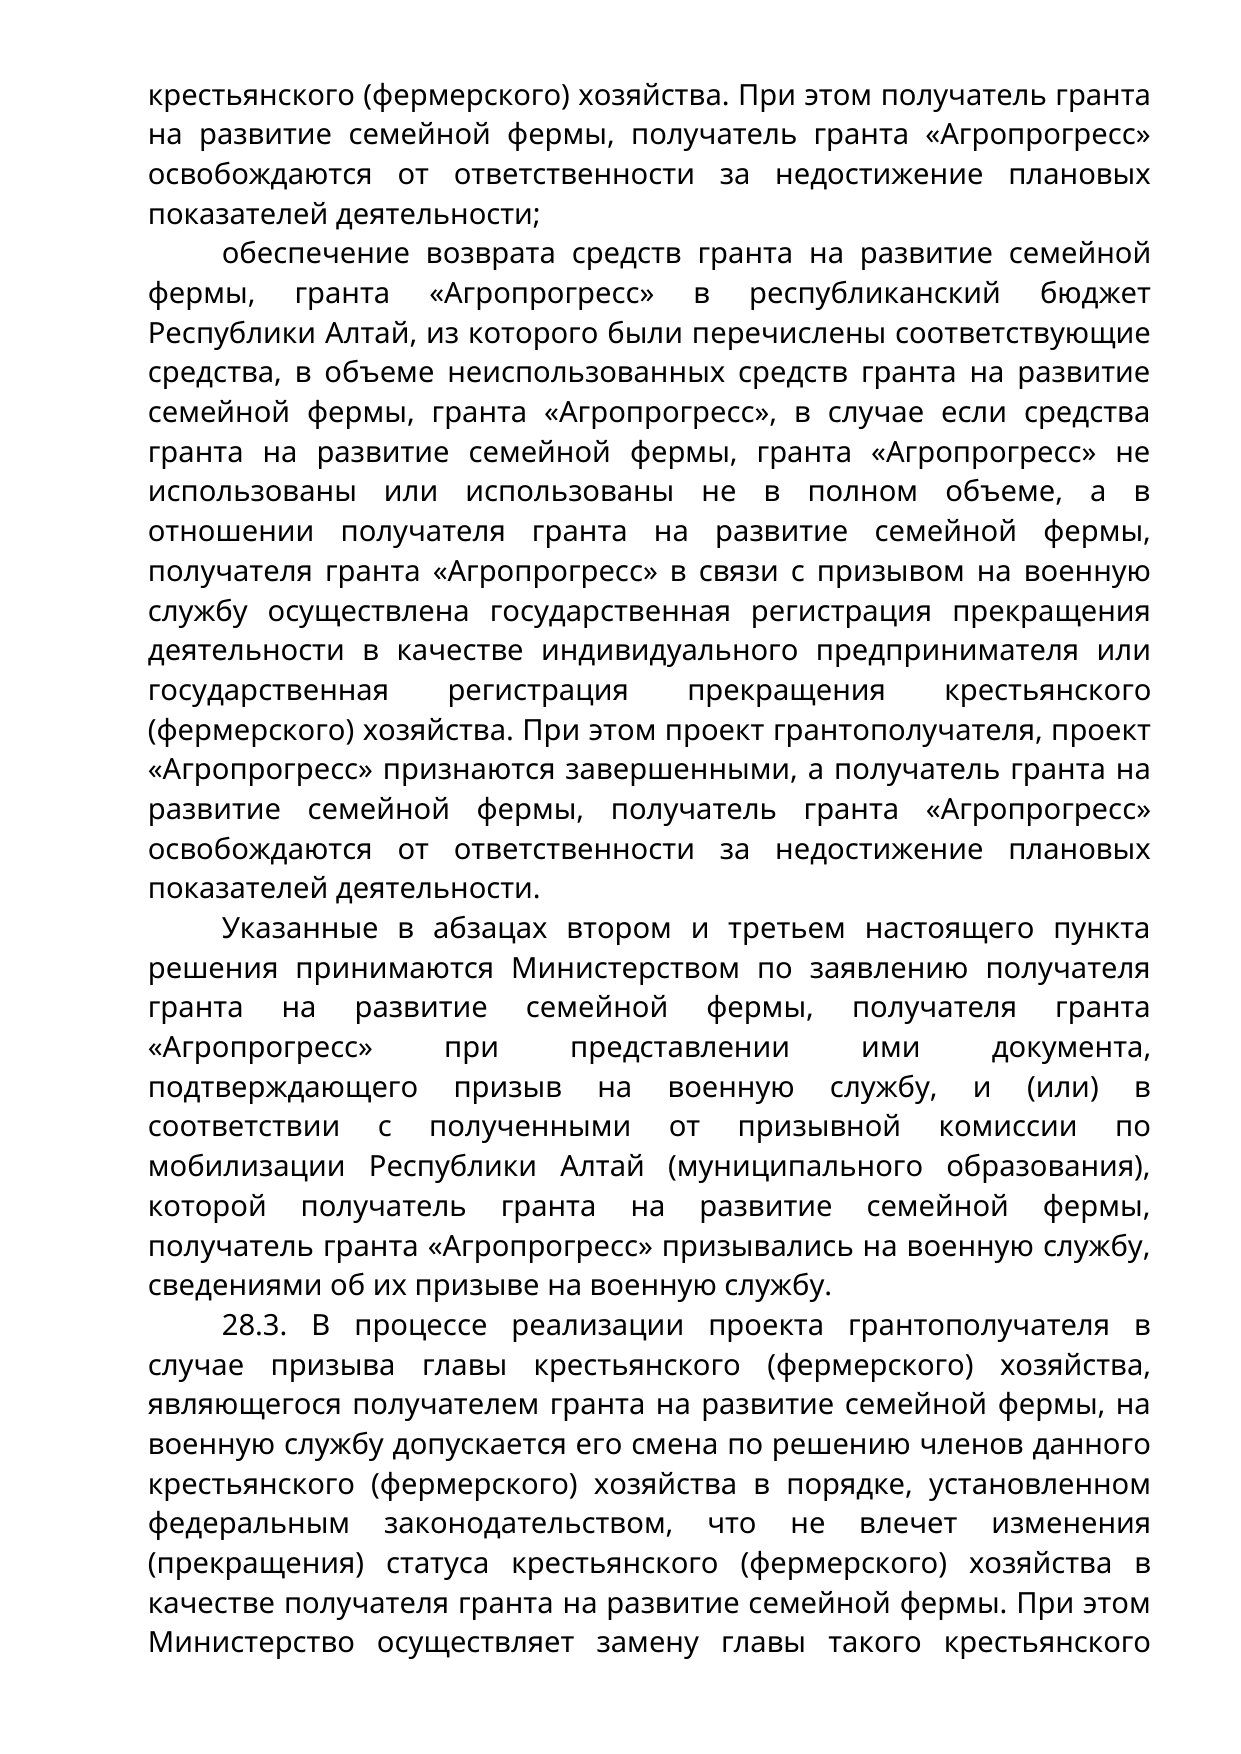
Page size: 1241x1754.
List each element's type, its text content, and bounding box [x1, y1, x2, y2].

text обеспечение возврата средств гранта на развитие семейной фермы, гранта «Агропрогресс» в республиканский бюджет Республики Алтай, из которого были перечислены соответствующие средства, в объеме неиспользованных средств гранта на развитие семейной фермы, гранта «Агропрогресс», в случае если средства гранта на развитие семейной фермы, гранта «Агропрогресс» не использованы или использованы не в полном объеме, а в отношении получателя гранта на развитие семейной фермы, получателя гранта «Агропрогресс» в связи с призывом на военную службу осуществлена государственная регистрация прекращения деятельности в качестве индивидуального предпринимателя или государственная регистрация прекращения крестьянского (фермерского) хозяйства. При этом проект грантополучателя, проект «Агропрогресс» признаются завершенными, а получатель гранта на развитие семейной фермы, получатель гранта «Агропрогресс» освобождаются от ответственности за недостижение плановых показателей деятельности. [148, 233, 1152, 907]
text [148, 1304, 1152, 1661]
text Указанные в абзацах втором и третьем настоящего пункта решения принимаются Министерством по заявлению получателя гранта на развитие семейной фермы, получателя гранта «Агропрогресс» при представлении ими документа, подтверждающего призыв на военную службу, и (или) в соответствии с полученными от призывной комиссии по мобилизации Республики Алтай (муниципального образования), которой получатель гранта на развитие семейной фермы, получатель гранта «Агропрогресс» призывались на военную службу, сведениями об их призыве на военную службу. [148, 907, 1152, 1304]
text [148, 74, 1152, 233]
